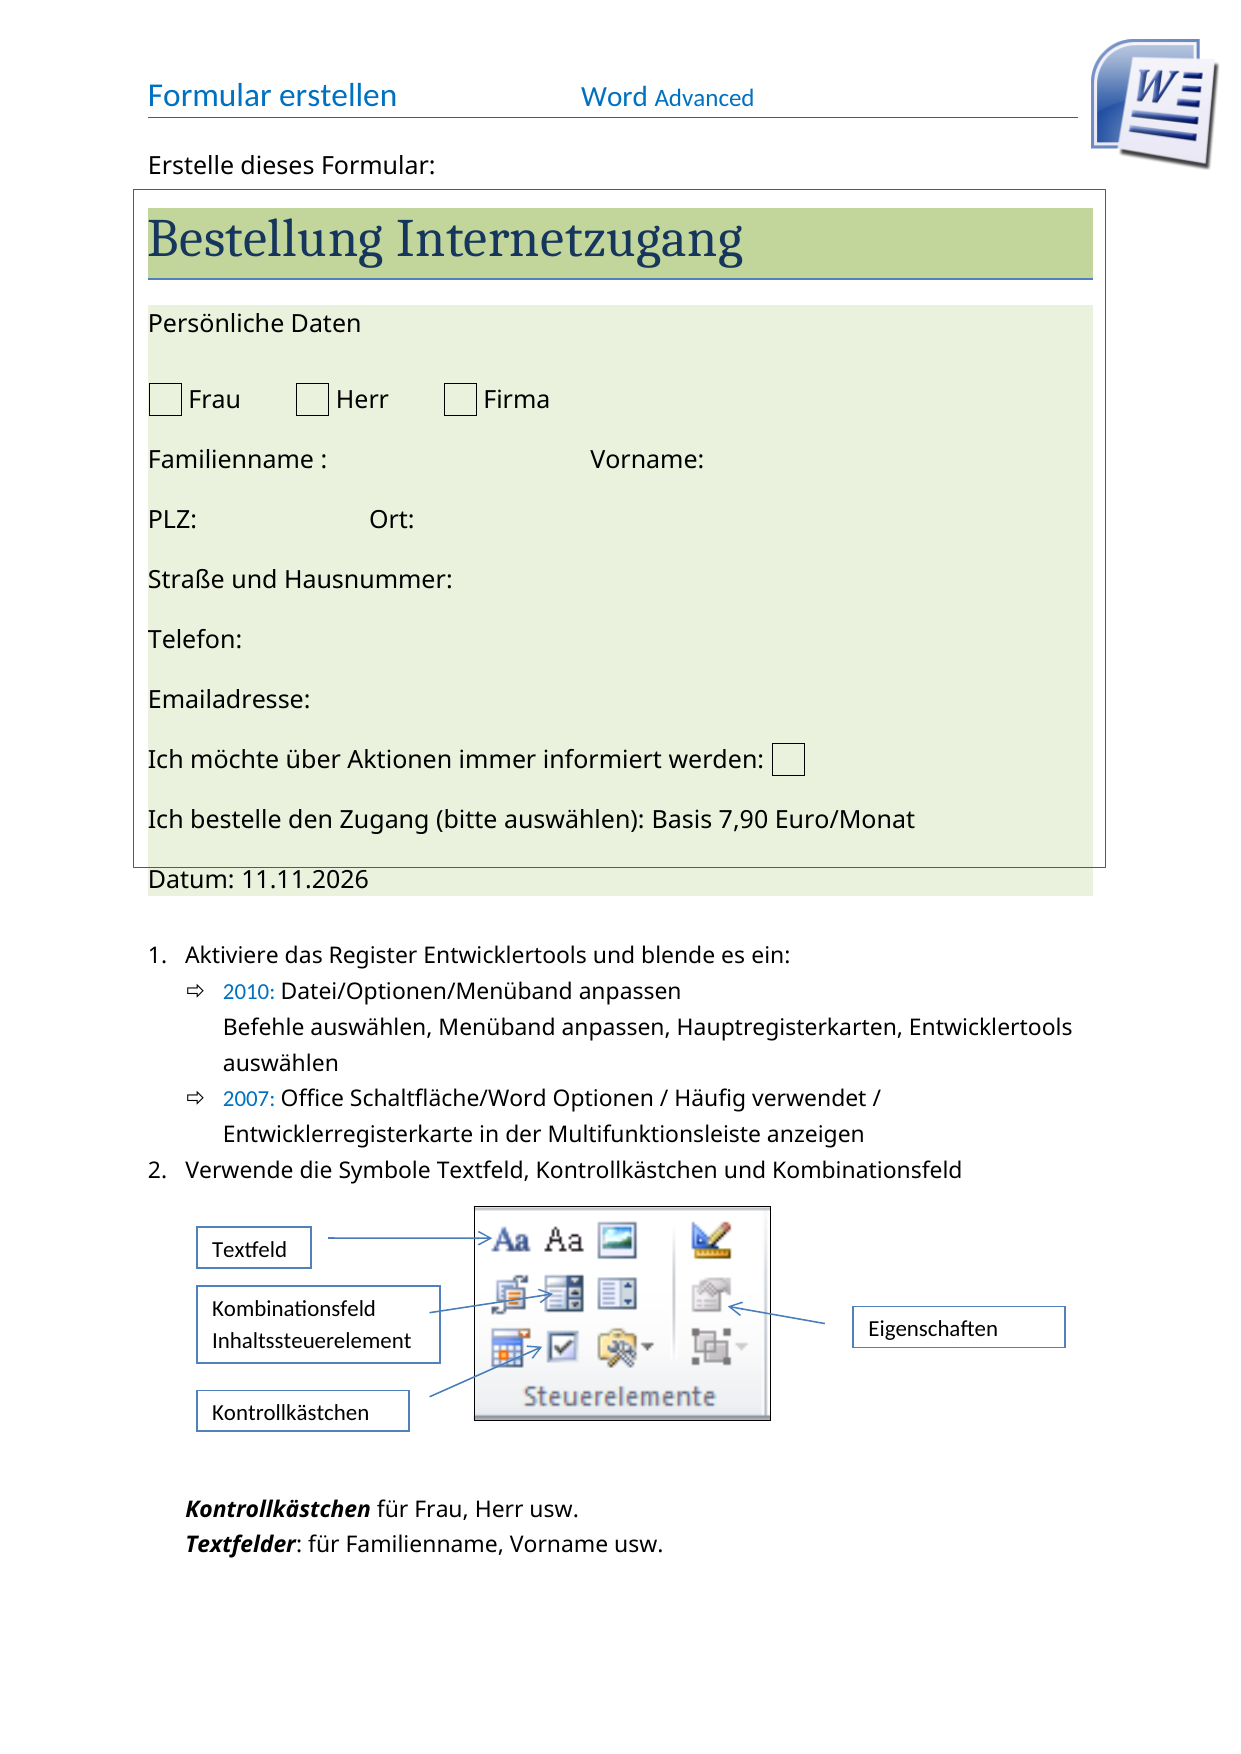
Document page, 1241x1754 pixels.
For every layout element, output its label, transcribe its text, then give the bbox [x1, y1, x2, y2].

text Datum: 05.02.2014 [148, 868, 1093, 896]
list Aktiviere das Register Entwicklertools und blende es ein: [148, 939, 1093, 970]
text Ich möchte über Aktionen immer informiert werden: [148, 742, 1093, 776]
title Bestellung Internetzugang [148, 208, 1093, 278]
picture [475, 1207, 770, 1420]
picture [1091, 39, 1220, 170]
text PLZ: Ort: [148, 502, 1093, 536]
text Straße und Hausnummer: [148, 562, 1093, 596]
text Ich bestelle den Zugang (bitte auswählen): [148, 802, 1093, 836]
list 2010: Datei/Optionen/Menüband anpassen Befehle auswählen, Menüband anpassen, Hauptregisterkarten, Entwicklertools auswählen [185, 974, 1093, 1078]
text Kontrollkästchen für Frau, Herr usw. Textfelder: für Familienname, Vorname usw. [185, 1492, 1093, 1560]
text Persönliche Daten [148, 305, 1093, 339]
text Frau Herr Firma [148, 382, 1093, 416]
list Verwende die Symbole Textfeld, Kontrollkästchen und Kombinationsfeld [148, 1154, 1093, 1186]
text Emailadresse: [148, 682, 1093, 716]
list 2007: Office Schaltfläche/Word Optionen / Häufig verwendet / Entwicklerregisterkarte in der Multifunktionsleiste anzeigen [185, 1082, 1093, 1149]
text Erstelle dieses Formular: [148, 148, 1093, 182]
text Familienname : Vorname: [148, 442, 1093, 476]
text Telefon: [148, 622, 1093, 656]
